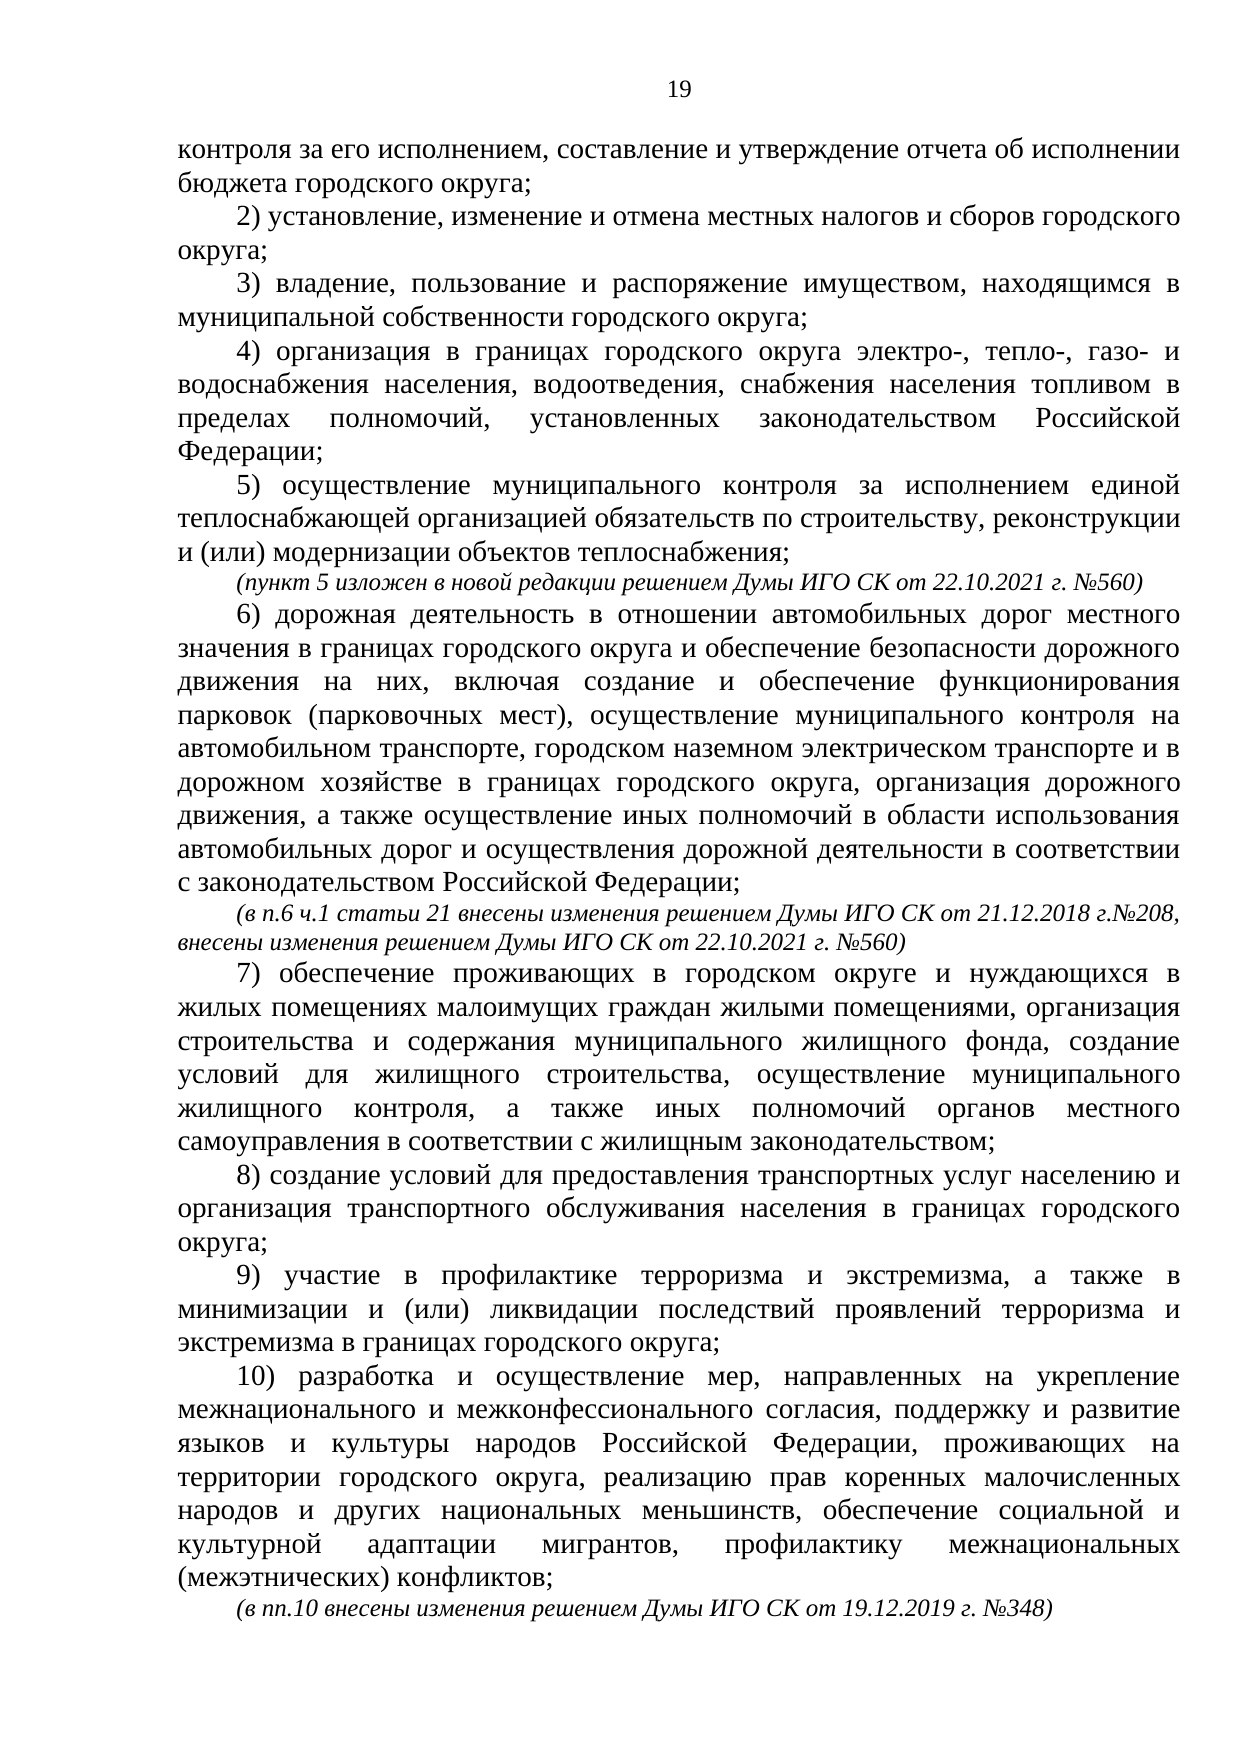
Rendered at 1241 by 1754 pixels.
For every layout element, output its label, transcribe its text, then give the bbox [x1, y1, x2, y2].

text 5) осуществление муниципального контроля за исполнением единой теплоснабжающей организацией обязательств по строительству, реконструкции и (или) модернизации объектов теплоснабжения; [177, 467, 1181, 567]
text 8) создание условий для предоставления транспортных услуг населению и организация транспортного обслуживания населения в границах городского округа; [177, 1157, 1181, 1257]
text (пункт 5 изложен в новой редакции решением Думы ИГО СК от 22.10.2021 г. №560) [177, 567, 1181, 596]
text 7) обеспечение проживающих в городском округе и нуждающихся в жилых помещениях малоимущих граждан жилыми помещениями, организация строительства и содержания муниципального жилищного фонда, создание условий для жилищного строительства, осуществление муниципального жилищного контроля, а также иных полномочий органов местного самоуправления в соответствии с жилищным законодательством; [177, 956, 1181, 1157]
text 10) разработка и осуществление мер, направленных на укрепление межнационального и межконфессионального согласия, поддержку и развитие языков и культуры народов Российской Федерации, проживающих на территории городского округа, реализацию прав коренных малочисленных народов и других национальных меньшинств, обеспечение социальной и культурной адаптации мигрантов, профилактику межнациональных (межэтнических) конфликтов; [177, 1358, 1181, 1593]
text 6) дорожная деятельность в отношении автомобильных дорог местного значения в границах городского округа и обеспечение безопасности дорожного движения на них, включая создание и обеспечение функционирования парковок (парковочных мест), осуществление муниципального контроля на автомобильном транспорте, городском наземном электрическом транспорте и в дорожном хозяйстве в границах городского округа, организация дорожного движения, а также осуществление иных полномочий в области использования автомобильных дорог и осуществления дорожной деятельности в соответствии с законодательством Российской Федерации; [177, 596, 1181, 898]
text 9) участие в профилактике терроризма и экстремизма, а также в минимизации и (или) ликвидации последствий проявлений терроризма и экстремизма в границах городского округа; [177, 1257, 1181, 1358]
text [177, 131, 1181, 198]
text 2) установление, изменение и отмена местных налогов и сборов городского округа; [177, 198, 1181, 266]
text (в пп.10 внесены изменения решением Думы ИГО СК от 19.12.2019 г. №348) [177, 1593, 1181, 1622]
text 3) владение, пользование и распоряжение имуществом, находящимся в муниципальной собственности городского округа; [177, 266, 1181, 333]
text 4) организация в границах городского округа электро-, тепло-, газо- и водоснабжения населения, водоотведения, снабжения населения топливом в пределах полномочий, установленных законодательством Российской Федерации; [177, 333, 1181, 467]
text (в п.6 ч.1 статьи 21 внесены изменения решением Думы ИГО СК от 21.12.2018 г.№208, внесены изменения решением Думы ИГО СК от 22.10.2021 г. №560) [177, 898, 1181, 956]
